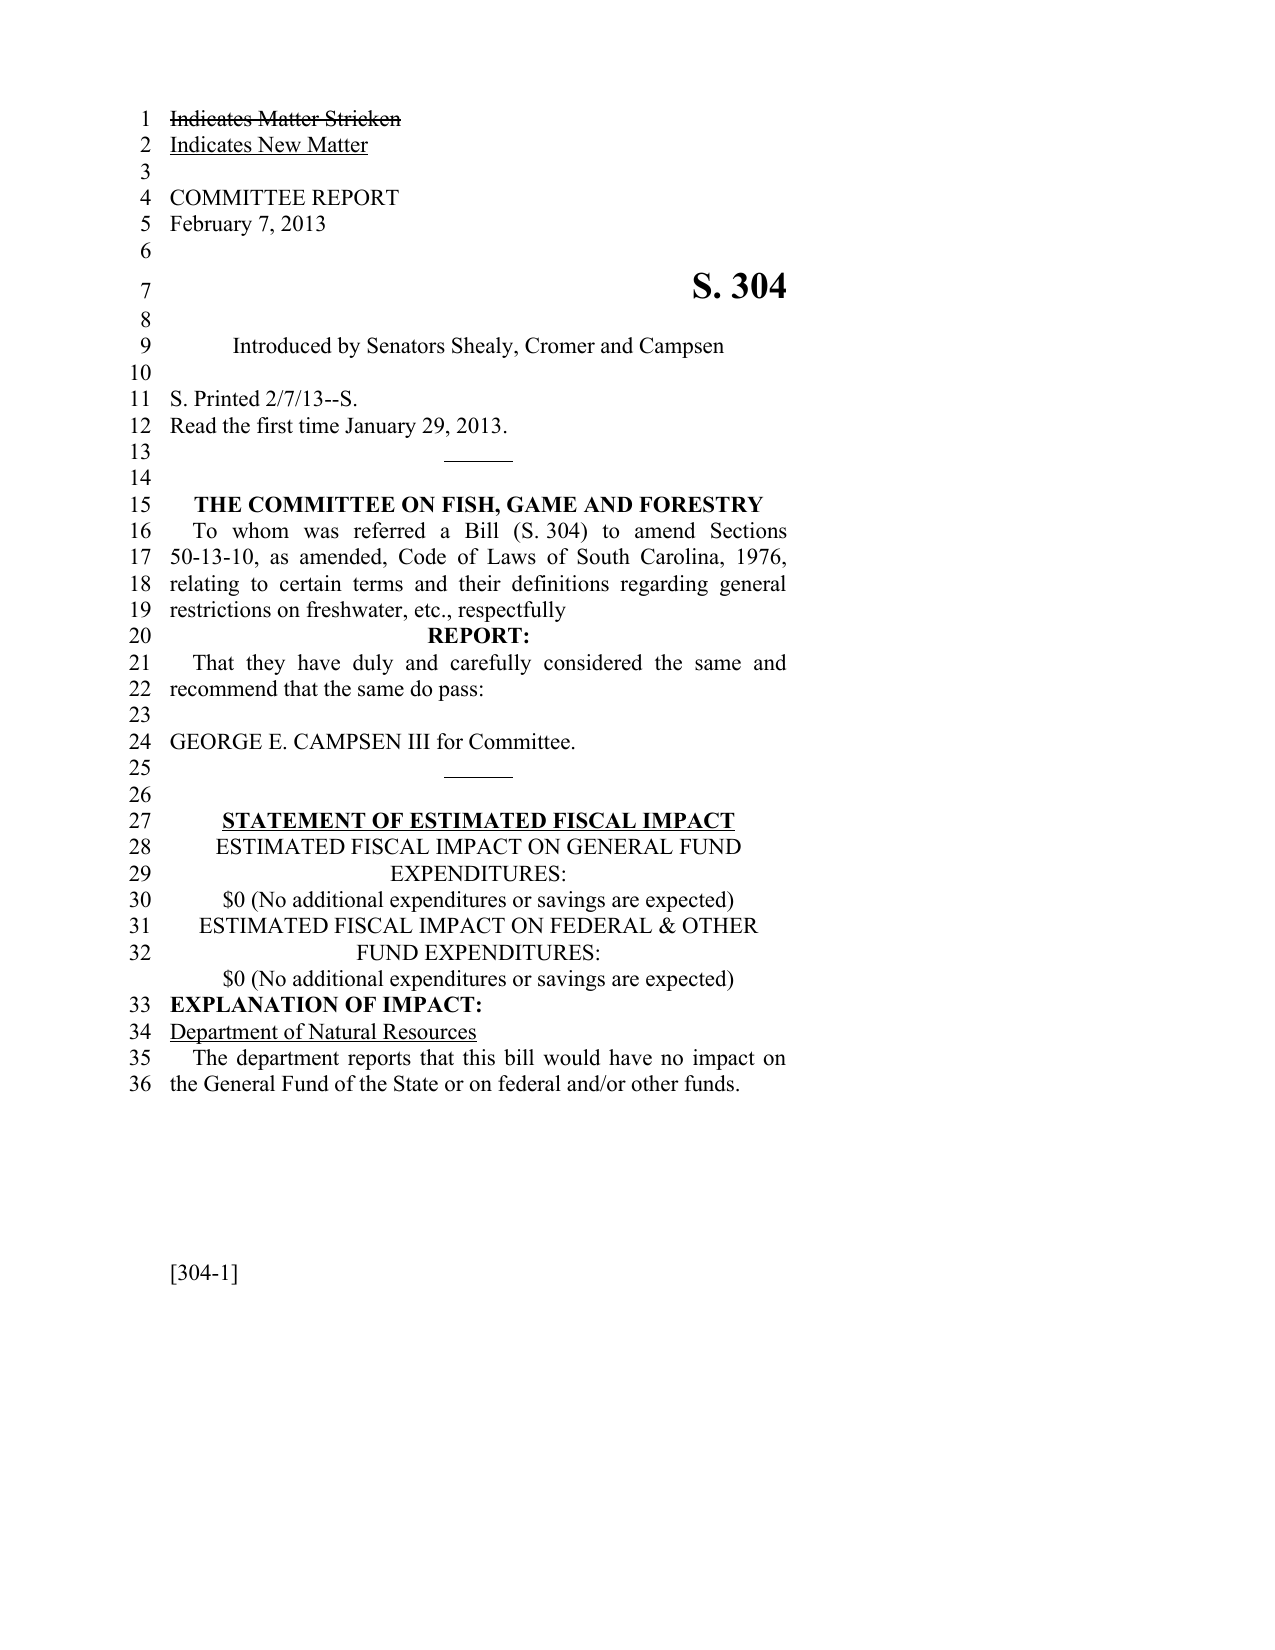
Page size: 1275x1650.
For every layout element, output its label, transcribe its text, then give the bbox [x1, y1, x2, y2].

text The department reports that this bill would have no impact on the General Fund of the State or on federal and/or other funds. [169, 1044, 787, 1097]
text GEORGE E. CAMPSEN III for Committee. [169, 728, 787, 754]
text That they have duly and carefully considered the same and recommend that the same do pass: [169, 649, 787, 702]
text February 7, 2013 [169, 210, 787, 237]
text S. 304 [169, 263, 787, 306]
text Department of Natural Resources [169, 1018, 787, 1044]
text STATEMENT OF ESTIMATED FISCAL IMPACT [169, 807, 787, 833]
text Introduced by Senators Shealy, Cromer and Campsen [169, 333, 787, 359]
text Indicates New Matter [169, 131, 787, 158]
text $0 (No additional expenditures or savings are expected) [169, 965, 787, 991]
text Read the first time January 29, 2013. [169, 412, 787, 438]
text ESTIMATED FISCAL IMPACT ON GENERAL FUND EXPENDITURES: [169, 833, 787, 886]
text Indicates Matter Stricken [169, 105, 787, 131]
text S. Printed 2/7/13--S. [169, 385, 787, 412]
text EXPLANATION OF IMPACT: [169, 991, 787, 1018]
text COMMITTEE REPORT [169, 184, 787, 210]
text ESTIMATED FISCAL IMPACT ON FEDERAL & OTHER FUND EXPENDITURES: [169, 912, 787, 965]
text To whom was referred a Bill (S. 304) to amend Sections 50-13-10, as amended, Code of Laws of South Carolina, 1976, relating to certain terms and their definitions regarding general restrictions on freshwater, etc., respectfully [169, 517, 787, 622]
text THE COMMITTEE ON FISH, GAME AND FORESTRY [169, 491, 787, 517]
text REPORT: [169, 622, 787, 649]
text $0 (No additional expenditures or savings are expected) [169, 886, 787, 912]
